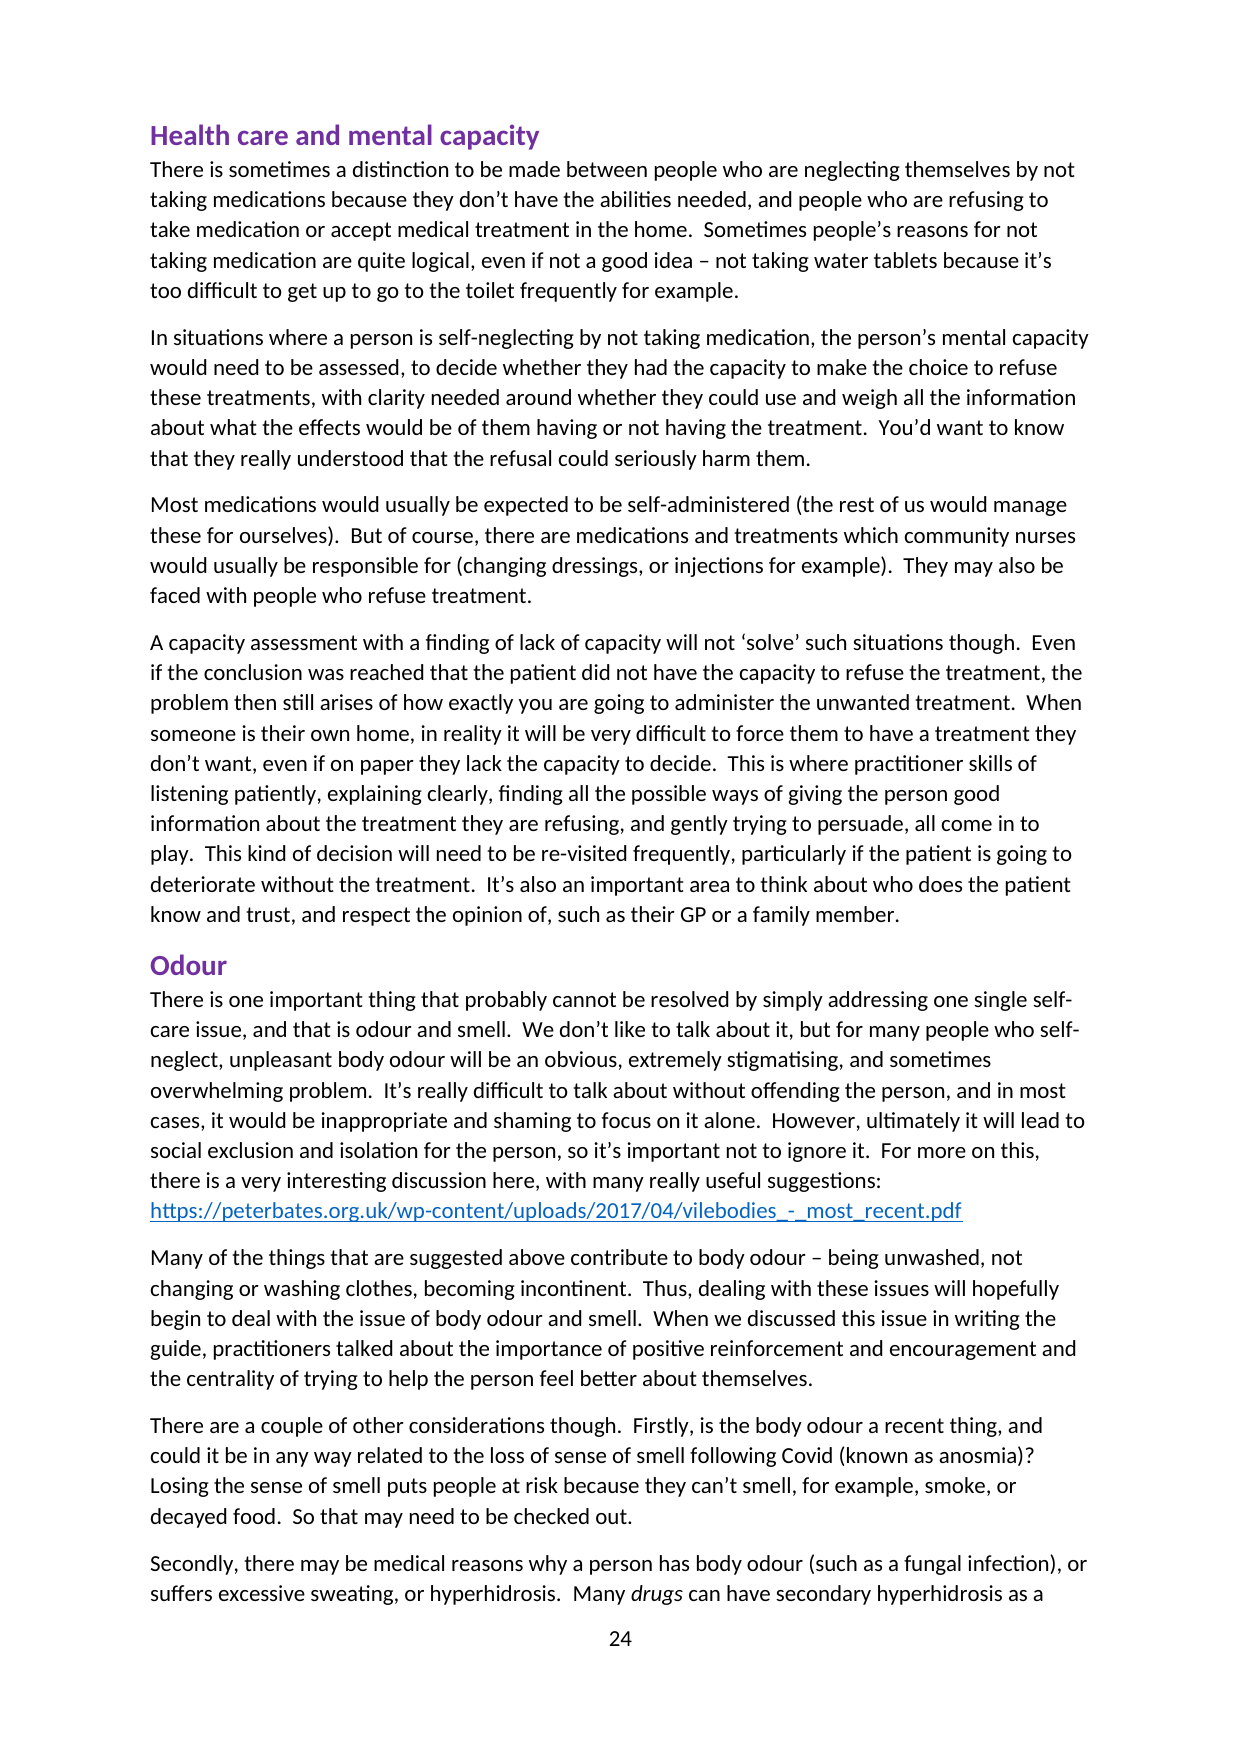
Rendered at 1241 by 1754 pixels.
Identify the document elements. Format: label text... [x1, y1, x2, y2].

subtitle Health care and mental capacity [150, 117, 1090, 152]
text There are a couple of other considerations though. Firstly, is the body odour a recent thing, and could it be in any way related to the loss of sense of smell following Covid (known as anosmia)? Losing the sense of smell puts people at risk because they can’t smell, for example, smoke, or decayed food. So that may need to be checked out. [150, 1411, 1090, 1530]
text There is one important thing that probably cannot be resolved by simply addressing one single self-care issue, and that is odour and smell. We don’t like to talk about it, but for many people who self-neglect, unpleasant body odour will be an obvious, extremely stigmatising, and sometimes overwhelming problem. It’s really difficult to talk about without offending the person, and in most cases, it would be inappropriate and shaming to focus on it alone. However, ultimately it will lead to social exclusion and isolation for the person, so it’s important not to ignore it. For more on this, there is a very interesting discussion here, with many really useful suggestions: https://peterbates.org.uk/wp-content/uploads/2017/04/vilebodies_-_most_recent.pdf [150, 985, 1090, 1225]
text A capacity assessment with a finding of lack of capacity will not ‘solve’ such situations though. Even if the conclusion was reached that the patient did not have the capacity to refuse the treatment, the problem then still arises of how exactly you are going to administer the unwanted treatment. When someone is their own home, in reality it will be very difficult to force them to have a treatment they don’t want, even if on paper they lack the capacity to decide. This is where practitioner skills of listening patiently, explaining clearly, finding all the possible ways of giving the person good information about the treatment they are refusing, and gently trying to persuade, all come in to play. This kind of decision will need to be re-visited frequently, particularly if the patient is going to deteriorate without the treatment. It’s also an important area to think about who does the patient know and trust, and respect the opinion of, such as their GP or a family member. [150, 628, 1090, 928]
text There is sometimes a distinction to be made between people who are neglecting themselves by not taking medications because they don’t have the abilities needed, and people who are refusing to take medication or accept medical treatment in the home. Sometimes people’s reasons for not taking medication are quite logical, even if not a good idea – not taking water tablets because it’s too difficult to get up to go to the toilet frequently for example. [150, 155, 1090, 304]
text Many of the things that are suggested above contribute to body odour – being unwashed, not changing or washing clothes, becoming incontinent. Thus, dealing with these issues will hopefully begin to deal with the issue of body odour and smell. When we discussed this issue in writing the guide, practitioners talked about the importance of positive reinforcement and encouragement and the centrality of trying to help the person feel better about themselves. [150, 1243, 1090, 1392]
text Most medications would usually be expected to be self-administered (the rest of us would manage these for ourselves). But of course, there are medications and treatments which community nurses would usually be responsible for (changing dressings, or injections for example). They may also be faced with people who refuse treatment. [150, 491, 1090, 609]
subtitle Odour [150, 947, 1090, 982]
text In situations where a person is self-neglecting by not taking medication, the person’s mental capacity would need to be assessed, to decide whether they had the capacity to make the choice to refuse these treatments, with clarity needed around whether they could use and weigh all the information about what the effects would be of them having or not having the treatment. You’d want to know that they really understood that the refusal could seriously harm them. [150, 323, 1090, 472]
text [150, 1549, 1090, 1607]
